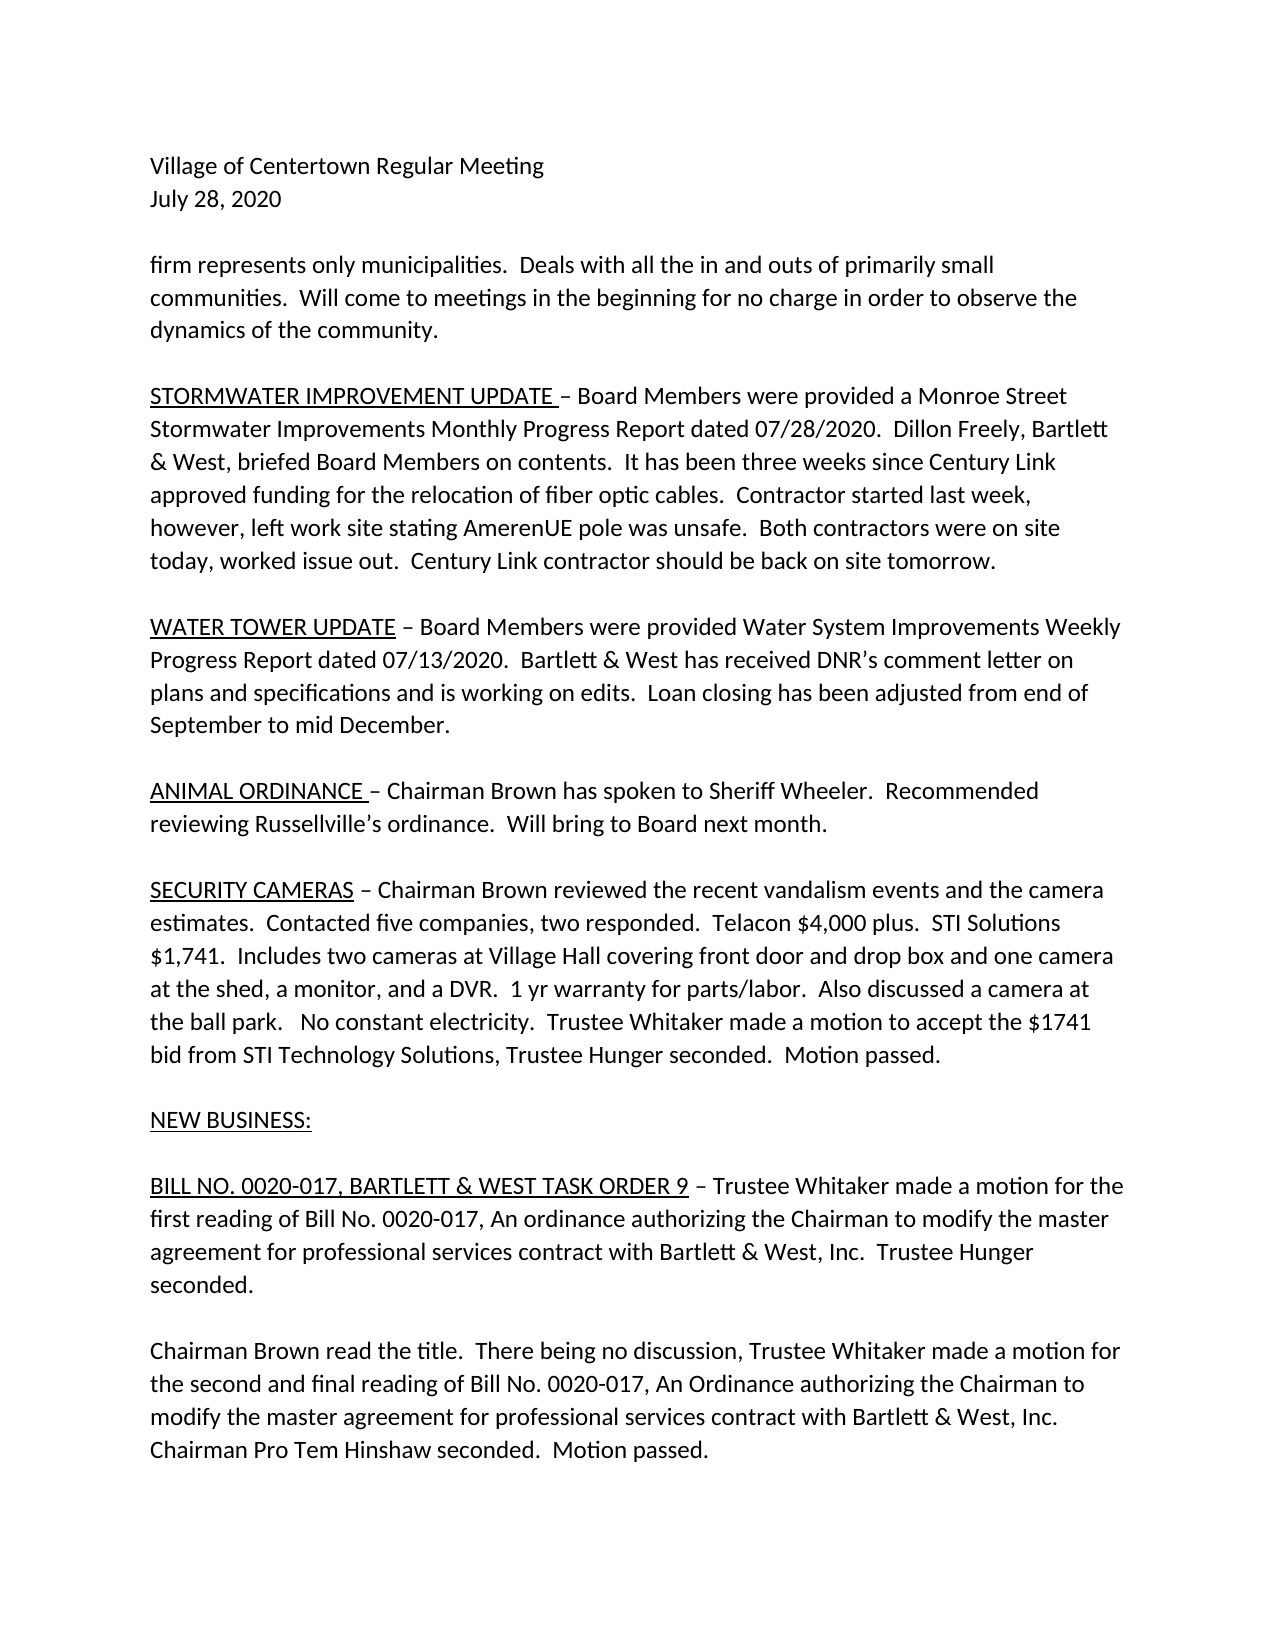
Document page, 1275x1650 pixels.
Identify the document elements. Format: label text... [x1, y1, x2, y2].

text BILL NO. 0020-017, BARTLETT & WEST TASK ORDER 9 – Trustee Whitaker made a motion for the first reading of Bill No. 0020-017, An ordinance authorizing the Chairman to modify the master agreement for professional services contract with Bartlett & West, Inc. Trustee Hunger seconded. [150, 1170, 1125, 1300]
text STORMWATER IMPROVEMENT UPDATE – Board Members were provided a Monroe Street Stormwater Improvements Monthly Progress Report dated 07/28/2020. Dillon Freely, Bartlett & West, briefed Board Members on contents. It has been three weeks since Century Link approved funding for the relocation of fiber optic cables. Contractor started last week, [150, 380, 1125, 510]
text communities. Will come to meetings in the beginning for no charge in order to observe the dynamics of the community. [150, 282, 1125, 345]
text July 28, 2020 [150, 183, 1125, 213]
text NEW BUSINESS: [150, 1104, 1125, 1135]
text firm represents only municipalities. Deals with all the in and outs of primarily small [150, 249, 1125, 279]
text SECURITY CAMERAS – Chairman Brown reviewed the recent vandalism events and the camera estimates. Contacted five companies, two responded. Telacon $4,000 plus. STI Solutions $1,741. Includes two cameras at Village Hall covering front door and drop box and one camera at the shed, a monitor, and a DVR. 1 yr warranty for parts/labor. Also discussed a camera at the ball park. No constant electricity. Trustee Whitaker made a motion to accept the $1741 bid from STI Technology Solutions, Trustee Hunger seconded. Motion passed. [150, 874, 1125, 1069]
text WATER TOWER UPDATE – Board Members were provided Water System Improvements Weekly Progress Report dated 07/13/2020. Bartlett & West has received DNR’s comment letter on plans and specifications and is working on edits. Loan closing has been adjusted from end of September to mid December. [150, 611, 1125, 740]
text Chairman Brown read the title. There being no discussion, Trustee Whitaker made a motion for the second and final reading of Bill No. 0020-017, An Ordinance authorizing the Chairman to modify the master agreement for professional services contract with Bartlett & West, Inc. Chairman Pro Tem Hinshaw seconded. Motion passed. [150, 1335, 1125, 1464]
text ANIMAL ORDINANCE – Chairman Brown has spoken to Sheriff Wheeler. Recommended reviewing Russellville’s ordinance. Will bring to Board next month. [150, 775, 1125, 839]
text Village of Centertown Regular Meeting [150, 150, 1125, 181]
text however, left work site stating AmerenUE pole was unsafe. Both contractors were on site today, worked issue out. Century Link contractor should be back on site tomorrow. [150, 512, 1125, 576]
